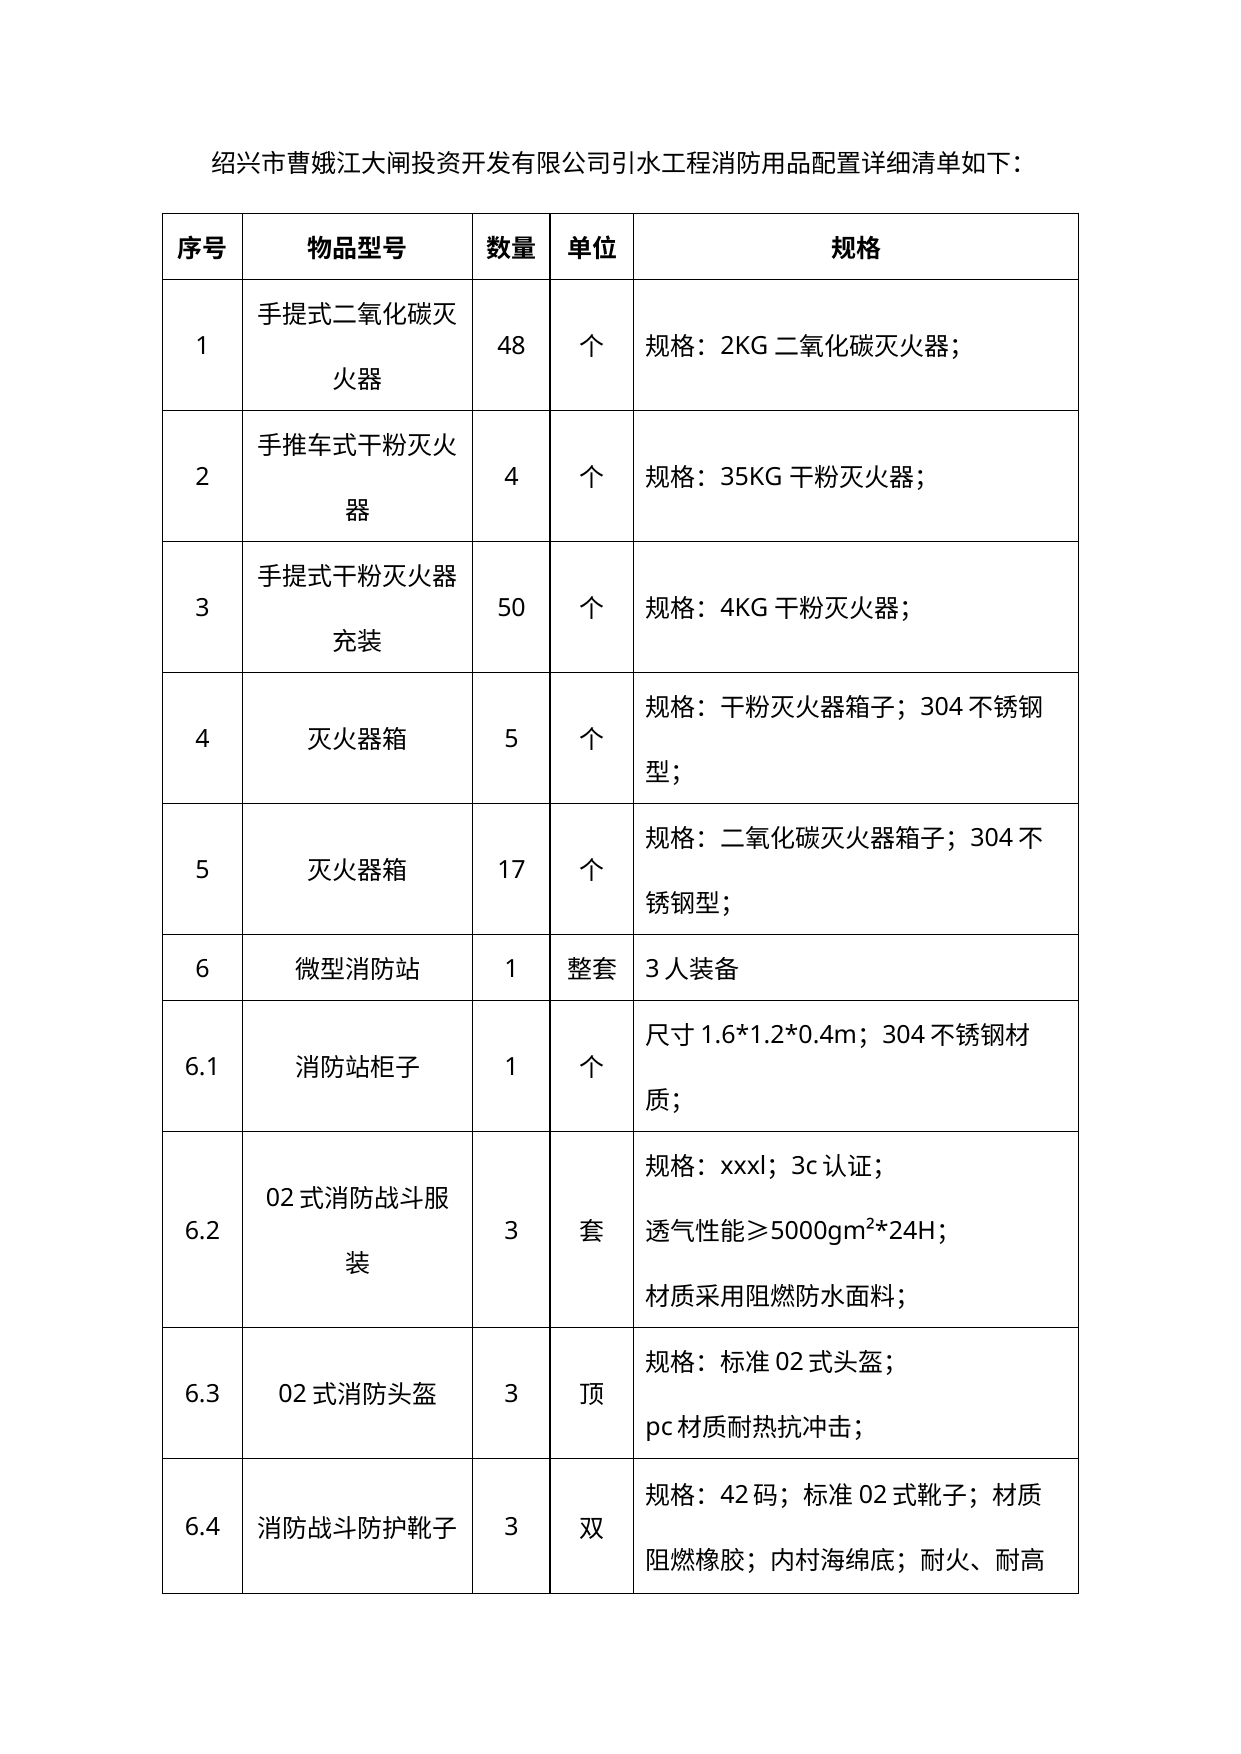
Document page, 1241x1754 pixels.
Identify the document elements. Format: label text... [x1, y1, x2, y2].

table_cell 17 [473, 804, 549, 934]
table_cell 顶 [551, 1328, 633, 1458]
table_cell 个 [551, 804, 633, 934]
table_cell 3 [473, 1132, 549, 1327]
table_header 物品型号 [243, 214, 472, 279]
table_header 序号 [163, 214, 242, 279]
table_cell 1 [163, 280, 242, 410]
table_cell 个 [551, 542, 633, 672]
list 绍兴市曹娥江大闸投资开发有限公司引水工程消防用品配置详细清单如下： [186, 129, 1076, 194]
table_cell 规格：2KG 二氧化碳灭火器； [634, 280, 1078, 410]
table_cell 50 [473, 542, 549, 672]
table_cell 手推车式干粉灭火器 [243, 411, 472, 541]
table_cell 个 [551, 280, 633, 410]
table_cell 4 [163, 673, 242, 803]
table_cell 规格：35KG 干粉灭火器； [634, 411, 1078, 541]
table_cell 个 [551, 1001, 633, 1131]
table_cell 手提式干粉灭火器充装 [243, 542, 472, 672]
table_cell 48 [473, 280, 549, 410]
table_cell 个 [551, 411, 633, 541]
table_cell 规格：4KG 干粉灭火器； [634, 542, 1078, 672]
table_cell 个 [551, 673, 633, 803]
table_cell 6.2 [163, 1132, 242, 1327]
table_cell 1 [473, 1001, 549, 1131]
table_cell 规格：标准02式头盔； pc材质耐热抗冲击； [634, 1328, 1078, 1458]
table_cell 规格：xxxl；3c认证； 透气性能≥5000gm²*24H； 材质采用阻燃防水面料； [634, 1132, 1078, 1327]
table_cell 02式消防头盔 [243, 1328, 472, 1458]
table_cell 消防战斗防护靴子 [243, 1459, 472, 1593]
table_header 单位 [551, 214, 633, 279]
table_cell 5 [473, 673, 549, 803]
table_cell 手提式二氧化碳灭火器 [243, 280, 472, 410]
table_cell 整套 [551, 935, 633, 1000]
table_cell 1 [473, 935, 549, 1000]
table_cell 双 [551, 1459, 633, 1593]
table_cell 3 [163, 542, 242, 672]
table_header 规格 [634, 214, 1078, 279]
table_cell 6.3 [163, 1328, 242, 1458]
table_cell 4 [473, 411, 549, 541]
table_cell 2 [163, 411, 242, 541]
table_cell 6 [163, 935, 242, 1000]
table_cell 消防站柜子 [243, 1001, 472, 1131]
table_cell 5 [163, 804, 242, 934]
table_cell 尺寸1.6*1.2*0.4m；304不锈钢材质； [634, 1001, 1078, 1131]
table_cell 灭火器箱 [243, 673, 472, 803]
table_cell 套 [551, 1132, 633, 1327]
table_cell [634, 1459, 1078, 1593]
table_cell 02式消防战斗服装 [243, 1132, 472, 1327]
table_cell 灭火器箱 [243, 804, 472, 934]
table_cell 3人装备 [634, 935, 1078, 1000]
table_cell 3 [473, 1328, 549, 1458]
table_cell 规格：干粉灭火器箱子；304不锈钢型； [634, 673, 1078, 803]
table_cell 微型消防站 [243, 935, 472, 1000]
table_cell 6.4 [163, 1459, 242, 1593]
table_cell 6.1 [163, 1001, 242, 1131]
table_header 数量 [473, 214, 549, 279]
table_cell 规格：二氧化碳灭火器箱子；304不锈钢型； [634, 804, 1078, 934]
table_cell 3 [473, 1459, 549, 1593]
